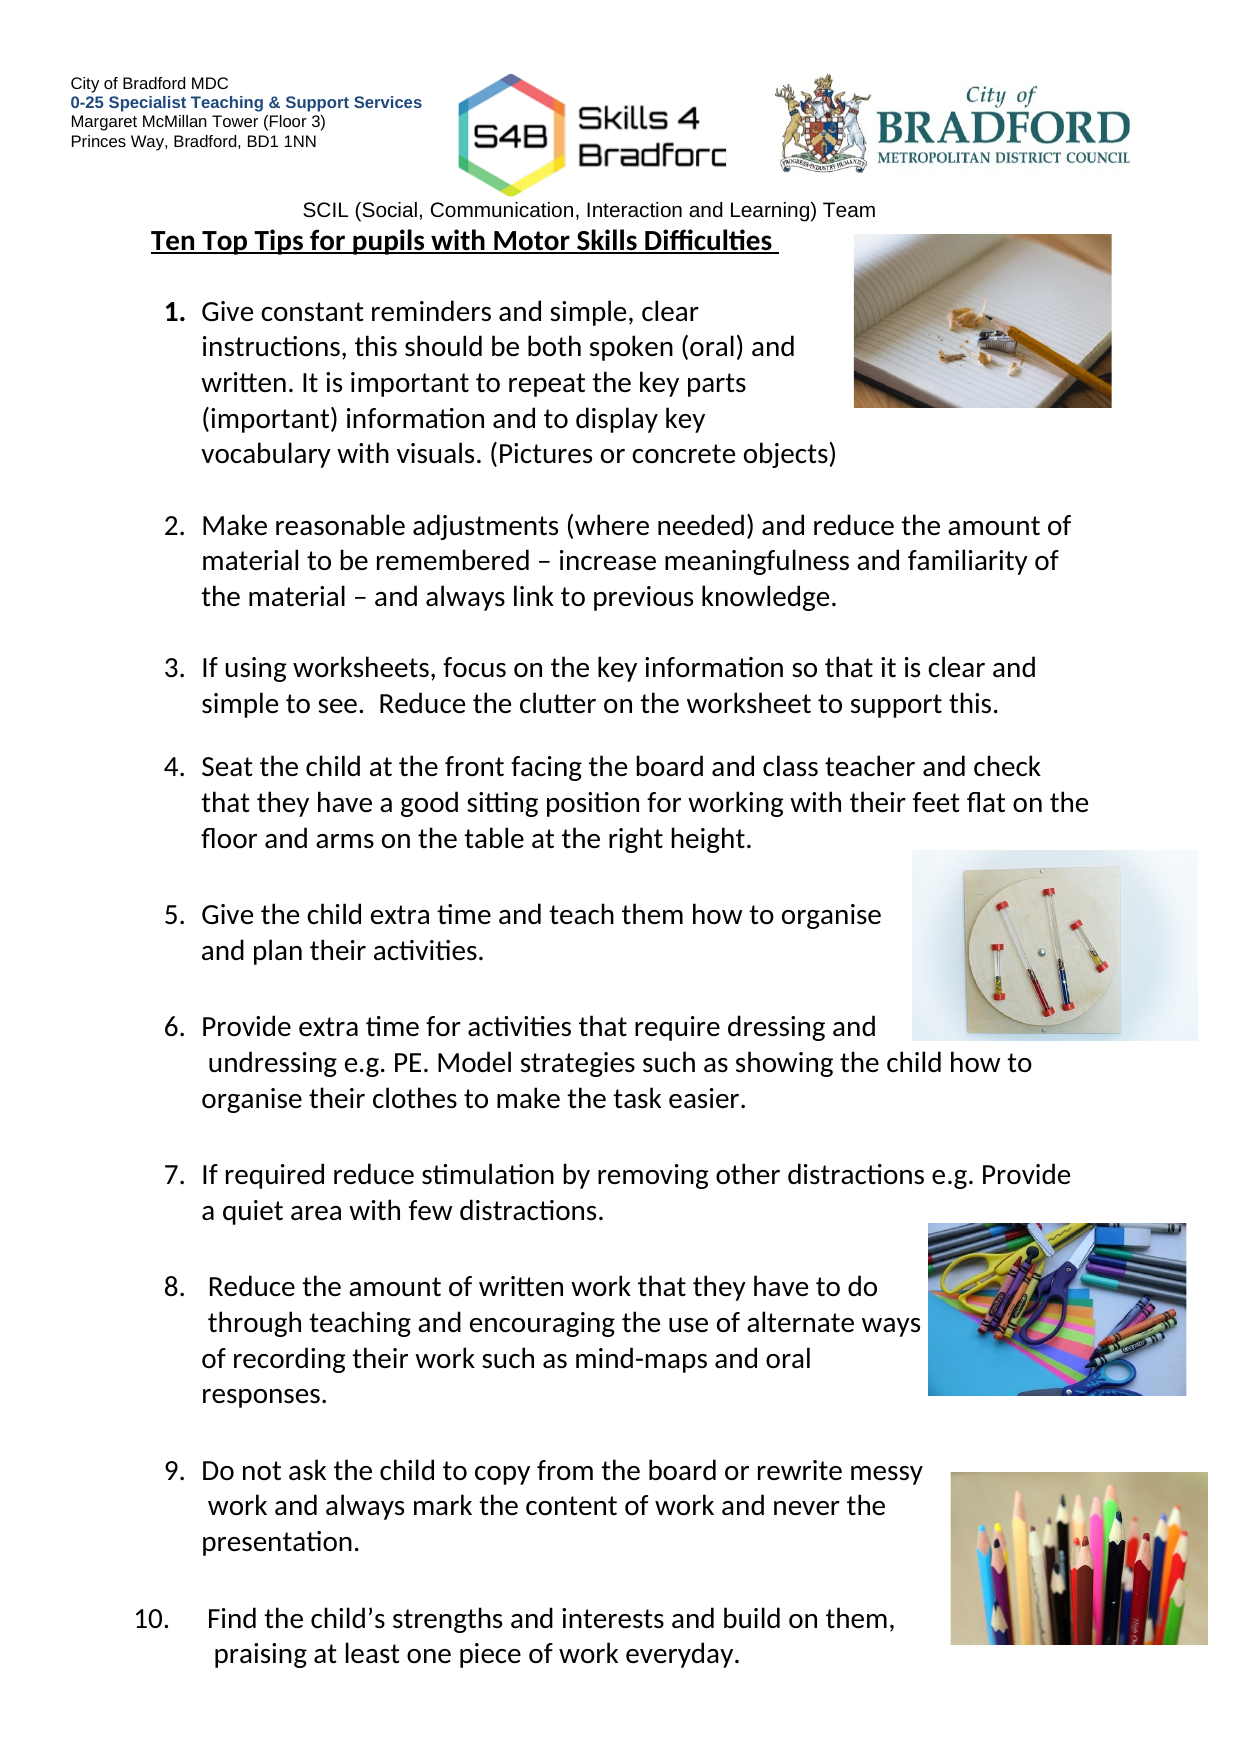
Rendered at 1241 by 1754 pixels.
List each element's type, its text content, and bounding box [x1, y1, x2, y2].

list Reduce the amount of written work that they have to do [164, 1268, 928, 1304]
list Give constant reminders and simple, clear instructions, this should be both spoken (oral) and written. It is important to repeat the key parts (important) information and to display key vocabulary with visuals. (Pictures or concrete objects) [164, 293, 1090, 471]
list through teaching and encouraging the use of alternate ways [201, 1304, 928, 1340]
list praising at least one piece of work everyday. [207, 1635, 1090, 1671]
text and plan their activities. [89, 932, 912, 967]
list work and always mark the content of work and never the [201, 1487, 950, 1523]
list Provide extra time for activities that require dressing and [164, 1008, 1090, 1044]
list of recording their work such as mind-maps and oral [201, 1340, 928, 1375]
picture [457, 73, 726, 196]
picture [775, 73, 1130, 173]
list Give the child extra time and teach them how to organise [164, 896, 912, 932]
picture [852, 234, 1112, 406]
list undressing e.g. PE. Model strategies such as showing the child how to organise their clothes to make the task easier. [201, 1044, 1090, 1115]
picture [928, 1223, 1187, 1396]
list presentation. [201, 1523, 950, 1559]
list Find the child’s strengths and interests and build on them, [133, 1600, 950, 1635]
list If using worksheets, focus on the key information so that it is clear and simple to see. Reduce the clutter on the worksheet to support this. [164, 649, 1090, 720]
list Do not ask the child to copy from the board or rewrite messy [164, 1452, 1090, 1487]
list responses. [201, 1375, 1090, 1411]
picture [950, 1472, 1208, 1645]
text Ten Top Tips for pupils with Motor Skills Difficulties [89, 222, 1090, 257]
list Make reasonable adjustments (where needed) and reduce the amount of material to be remembered – increase meaningfulness and familiarity of the material – and always link to previous knowledge. [164, 507, 1090, 613]
picture [912, 850, 1198, 1041]
list If required reduce stimulation by removing other distractions e.g. Provide a quiet area with few distractions. [164, 1156, 1090, 1227]
list Seat the child at the front facing the board and class teacher and check that they have a good sitting position for working with their feet flat on the floor and arms on the table at the right height. [164, 748, 1090, 855]
